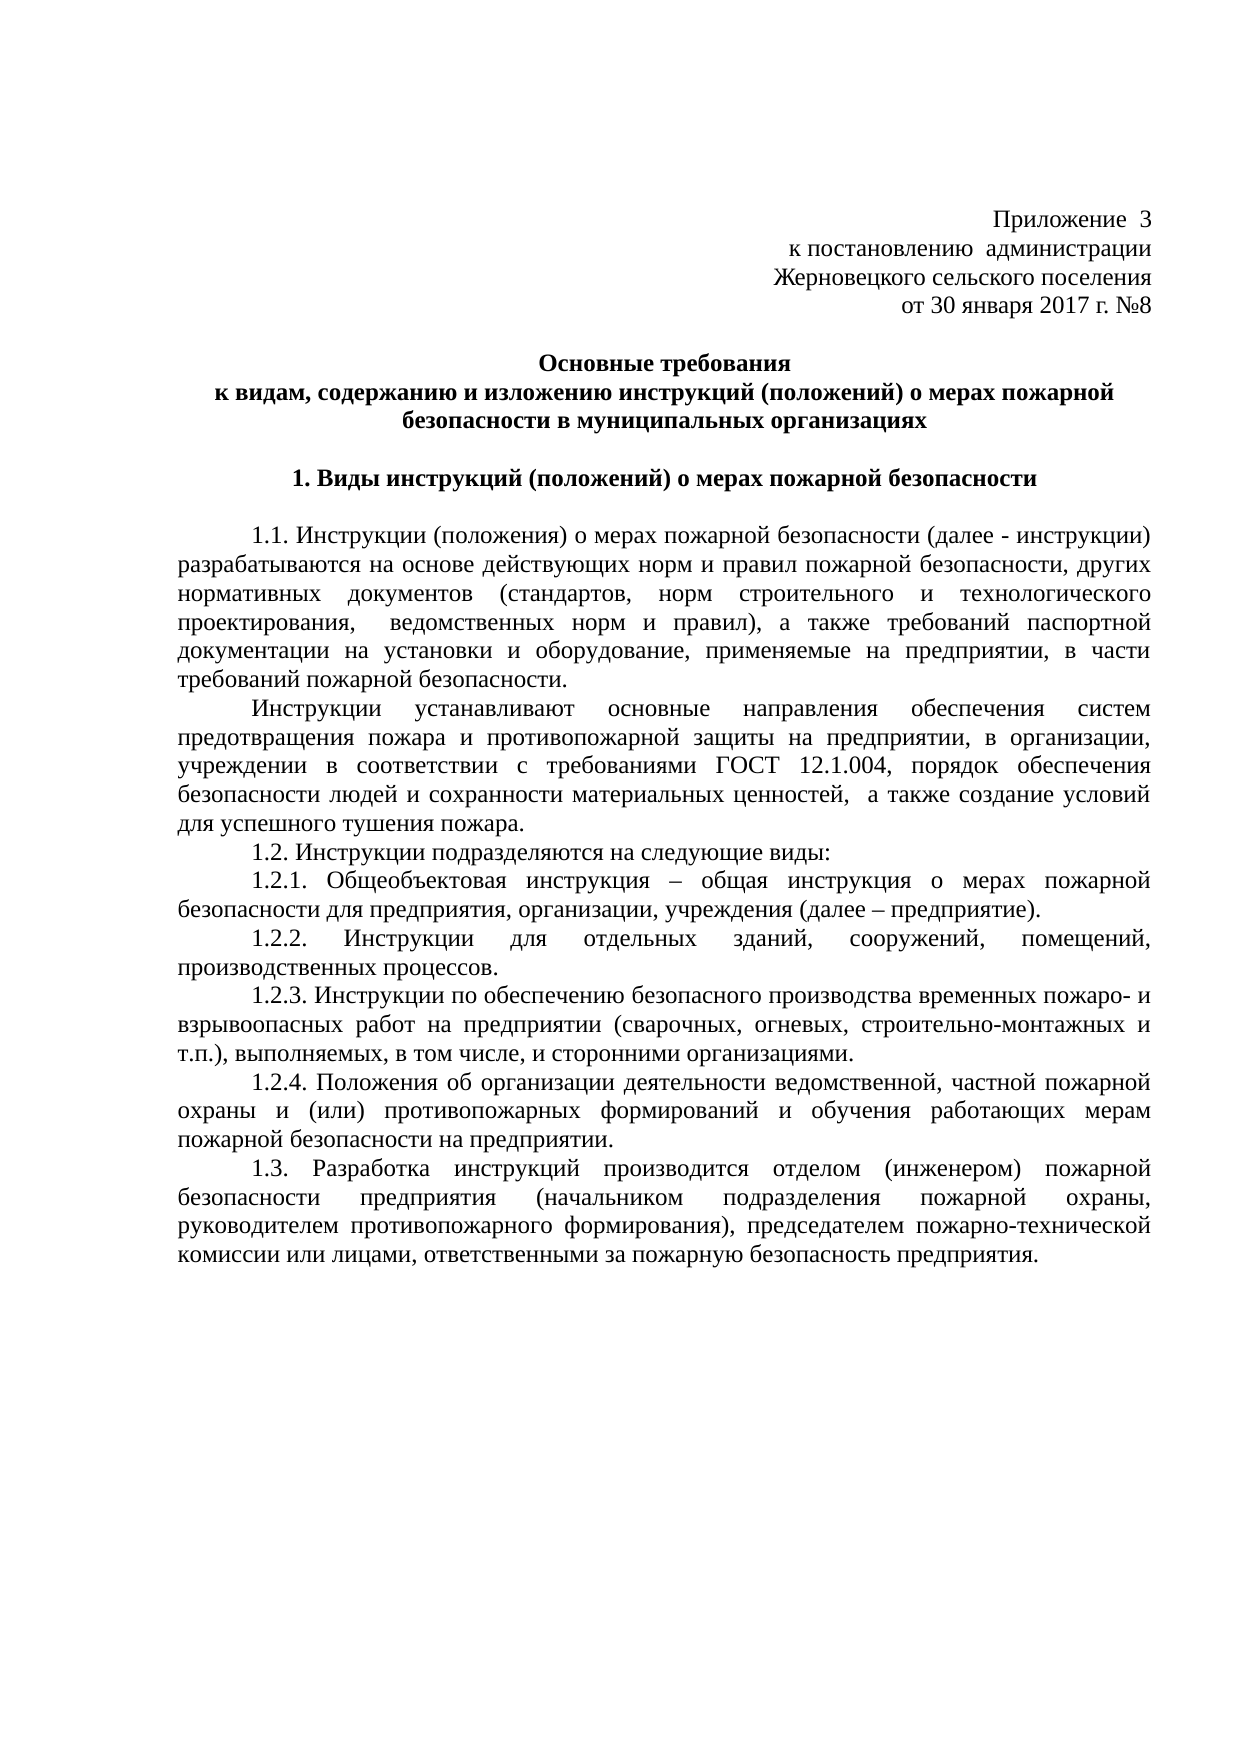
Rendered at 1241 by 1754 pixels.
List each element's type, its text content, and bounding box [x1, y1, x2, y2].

text 1.2.1. Общеобъектовая инструкция – общая инструкция о мерах пожарной безопасности для предприятия, организации, учреждения (далее – предприятие). [177, 866, 1152, 923]
text Основные требования [177, 348, 1152, 377]
text Жерновецкого сельского поселения [177, 262, 1152, 291]
text к видам, содержанию и изложению инструкций (положений) о мерах пожарной безопасности в муниципальных организациях [177, 377, 1152, 434]
text 1.2.2. Инструкции для отдельных зданий, сооружений, помещений, производственных процессов. [177, 923, 1152, 981]
text от 30 января 2017 г. №8 [177, 291, 1152, 319]
text 1.3. Разработка инструкций производится отделом (инженером) пожарной безопасности предприятия (начальником подразделения пожарной охраны, руководителем противопожарного формирования), председателем пожарно-технической комиссии или лицами, ответственными за пожарную безопасность предприятия. [177, 1153, 1152, 1268]
text Инструкции устанавливают основные направления обеспечения систем предотвращения пожара и противопожарной защиты на предприятии, в организации, учреждении в соответствии с требованиями ГОСТ 12.1.004, порядок обеспечения безопасности людей и сохранности материальных ценностей, а также создание условий для успешного тушения пожара. [177, 693, 1152, 837]
text Приложение 3 [177, 204, 1152, 233]
text 1.2.3. Инструкции по обеспечению безопасного производства временных пожаро- и взрывоопасных работ на предприятии (сварочных, огневых, строительно-монтажных и т.п.), выполняемых, в том числе, и сторонними организациями. [177, 981, 1152, 1067]
text 1.1. Инструкции (положения) о мерах пожарной безопасности (далее - инструкции) разрабатываются на основе действующих норм и правил пожарной безопасности, других нормативных документов (стандартов, норм строительного и технологического проектирования, ведомственных норм и правил), а также требований паспортной документации на установки и оборудование, применяемые на предприятии, в части требований пожарной безопасности. [177, 521, 1152, 693]
text 1. Виды инструкций (положений) о мерах пожарной безопасности [177, 463, 1152, 492]
text 1.2. Инструкции подразделяются на следующие виды: [177, 837, 1152, 866]
text 1.2.4. Положения об организации деятельности ведомственной, частной пожарной охраны и (или) противопожарных формирований и обучения работающих мерам пожарной безопасности на предприятии. [177, 1067, 1152, 1153]
text к постановлению администрации [177, 233, 1152, 262]
